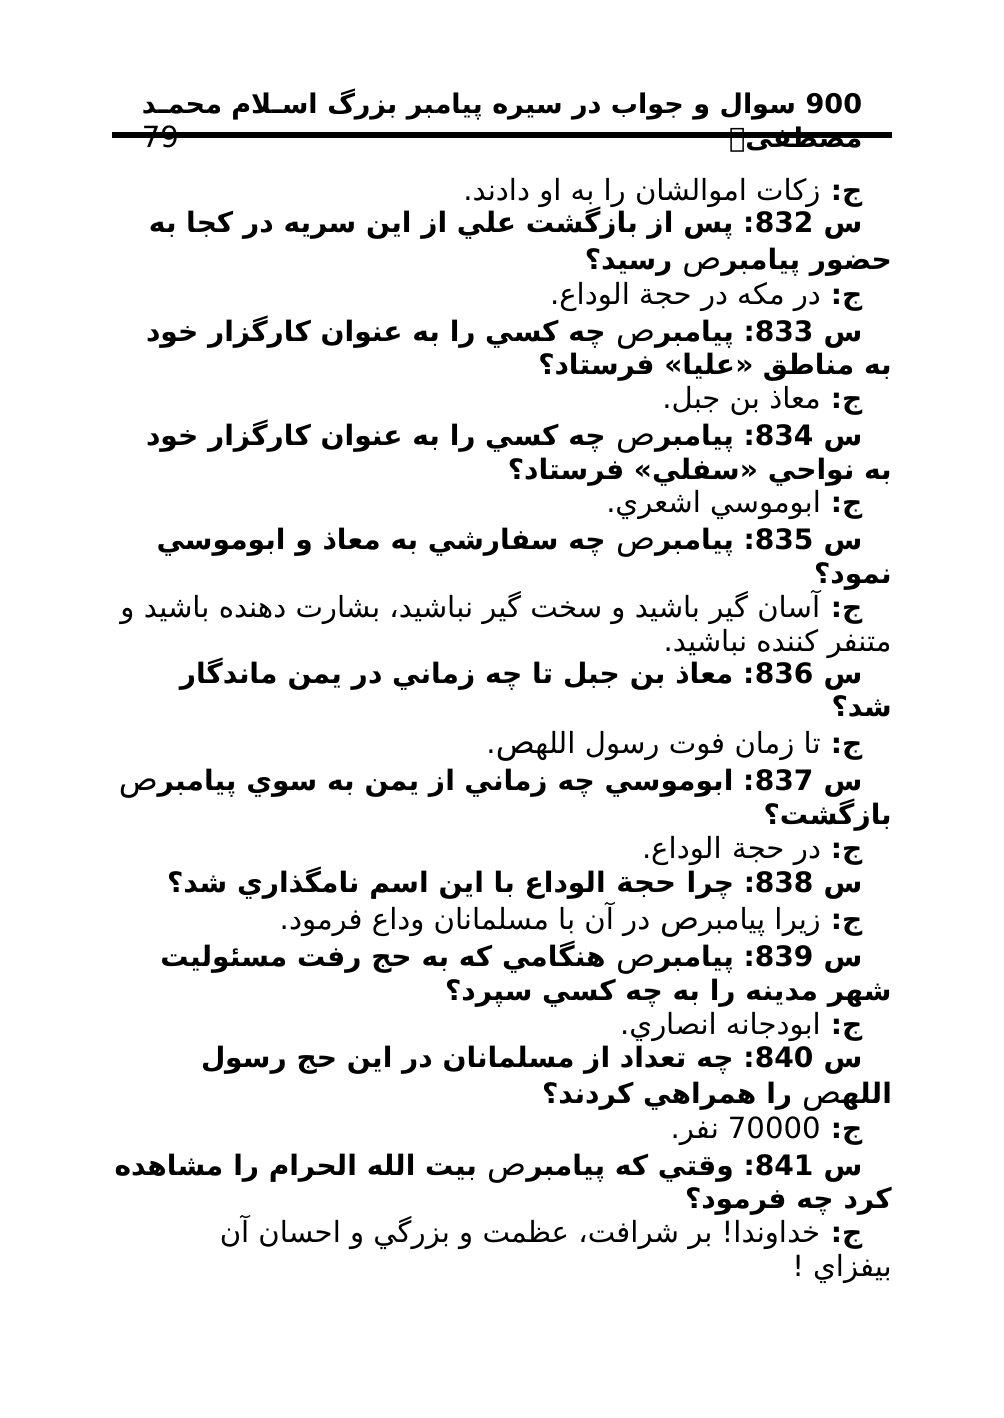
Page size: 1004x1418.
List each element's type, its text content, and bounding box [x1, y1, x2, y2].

text س 839: پيامبرص هنگامي كه به حج رفت مسئوليت شهر مدينه را به چه كسي سپرد؟ [112, 937, 892, 1007]
text ج: در مكه در حجة الوداع. [112, 277, 892, 311]
text ج: در حجة الوداع. [112, 831, 892, 865]
text س 838: چرا حجة الوداع با اين اسم نامگذاري شد؟ [112, 865, 892, 899]
text س 835: پيامبرص چه سفارشي به معاذ و ابوموسي نمود؟ [112, 519, 892, 590]
text س 834: پيامبرص چه كسي را به عنوان كارگزار خود به نواحي «سفلي» فرستاد؟ [112, 415, 892, 486]
text س 841: وقتي كه پيامبرص بيت الله الحرام را مشاهده كرد چه فرمود؟ [112, 1145, 892, 1216]
text ج: خداوندا! بر شرافت، عظمت و بزرگي و احسان آن بيفزاي ! [112, 1216, 892, 1283]
text ج: ابوموسي اشعري. [112, 486, 892, 519]
text ج: 70000 نفر. [112, 1111, 892, 1145]
text س 832: پس از بازگشت علي از اين سريه در كجا به حضور پيامبرص رسيد؟ [112, 207, 892, 277]
text س 833: پيامبرص چه كسي را به عنوان كارگزار خود به مناطق «عليا» فرستاد؟ [112, 311, 892, 381]
text ج: ابودجانه انصاري. [112, 1007, 892, 1041]
text س 840: چه تعداد از مسلمانان در اين حج رسول اللهص را همراهي كردند؟ [112, 1041, 892, 1111]
text س 837: ابوموسي چه زماني از يمن به سوي پيامبرص بازگشت؟ [112, 761, 892, 831]
text ج: زيرا پيامبرص در آن با مسلمانان وداع فرمود. [112, 899, 892, 937]
text ج: تا زمان فوت رسول اللهص. [112, 723, 892, 761]
text ج: آسان گير باشيد و سخت گير نباشيد، بشارت دهنده باشيد و متنفر كننده نباشيد. [112, 590, 892, 658]
text س 836: معاذ بن جبل تا چه زماني در يمن ماندگار شد؟ [112, 658, 892, 723]
text ج: معاذ بن جبل. [112, 381, 892, 415]
text ج: زكات اموالشان را به او دادند. [112, 173, 892, 207]
